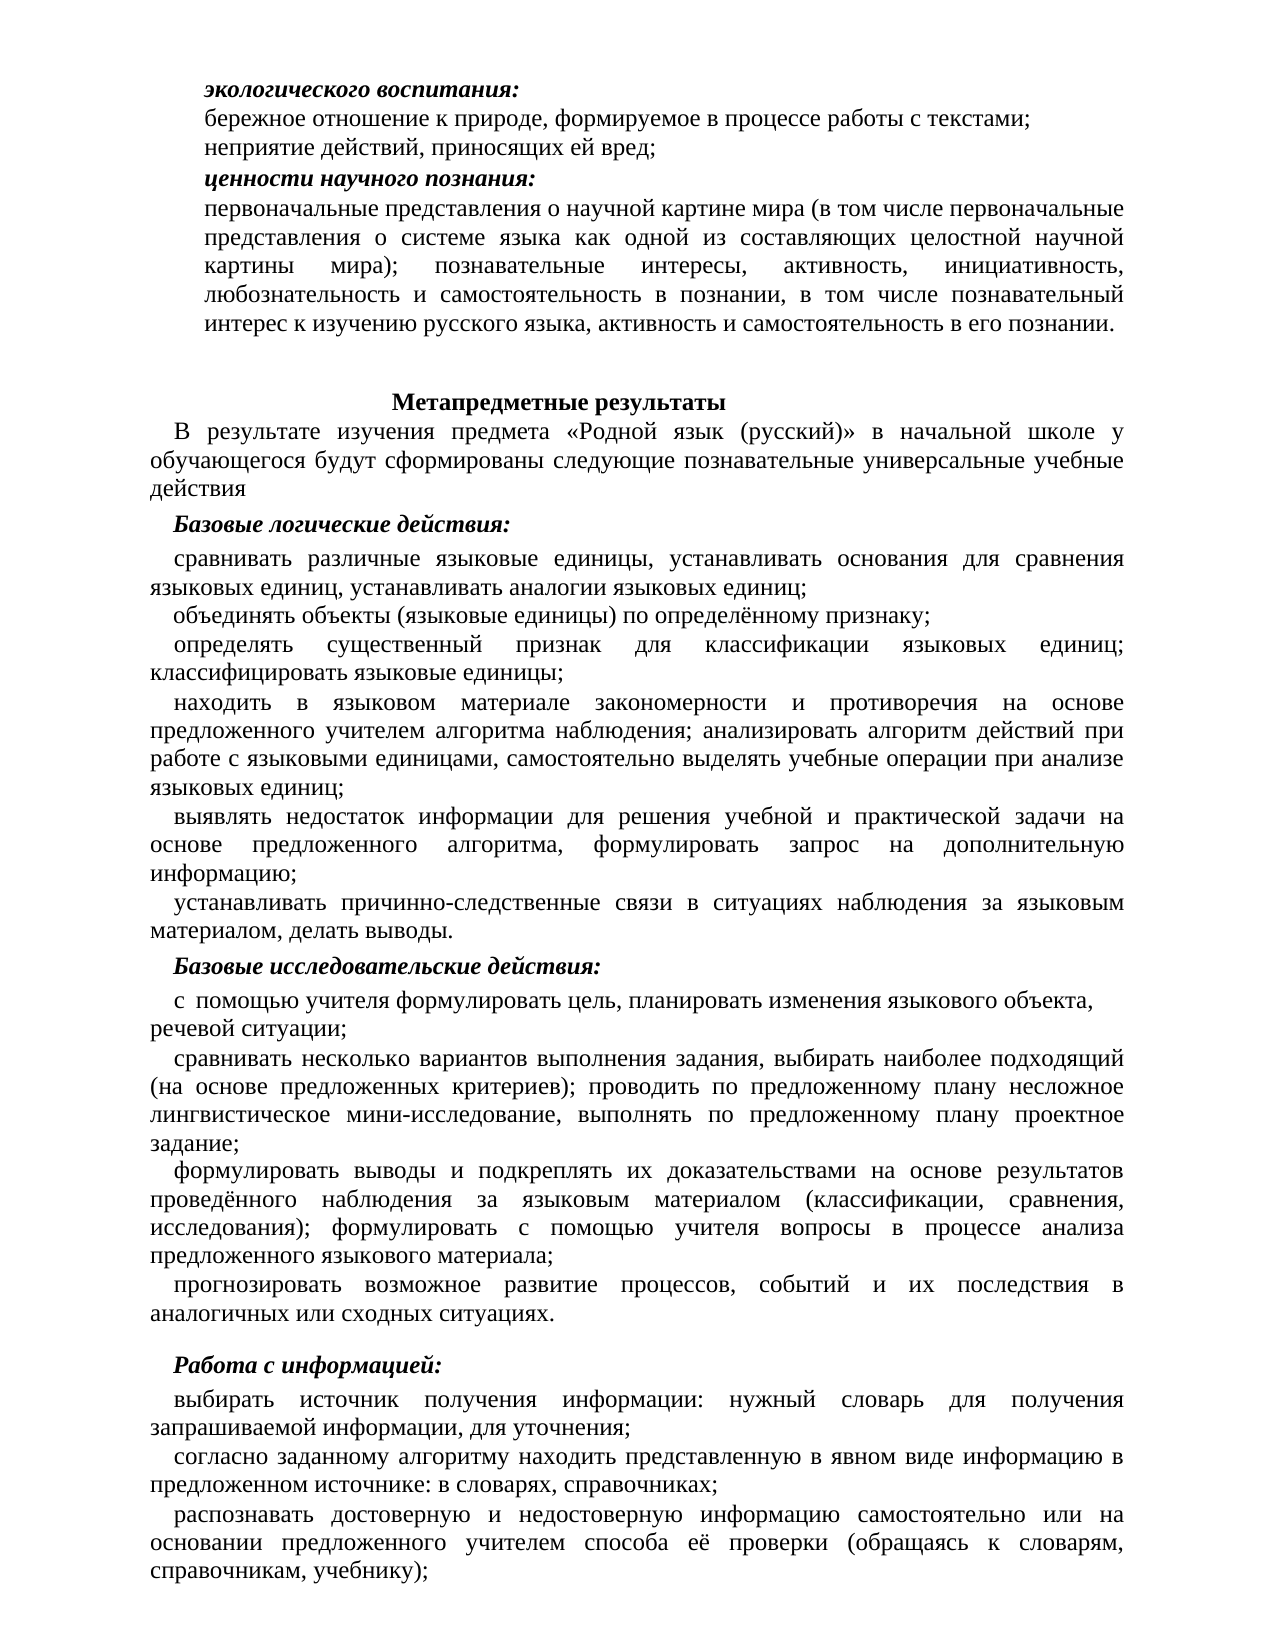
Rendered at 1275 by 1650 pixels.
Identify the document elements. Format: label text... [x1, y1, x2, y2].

text первоначальные представления о научной картине мира (в том числе первоначальные представления о системе языка как одной из составляющих целостной научной картины мира); познавательные интересы, активность, инициативность, любознательность и самостоятельность в познании, в том числе познавательный интерес к изучению русского языка, активность и самостоятельность в его познании. [204, 193, 1125, 337]
text Базовые логические действия: [173, 509, 1125, 538]
text сравнивать несколько вариантов выполнения задания, выбирать наиболее подходящий (на основе предложенных критериев); проводить по предложенному плану несложное лингвистическое мини-исследование, выполнять по предложенному плану проектное задание; [150, 1043, 1125, 1156]
list результате изучения предмета «Родной язык (русский)» в начальной школе у обучающегося будут сформированы следующие познавательные универсальные учебные действия [150, 417, 1125, 502]
text сравнивать различные языковые единицы, устанавливать основания для сравнения языковых единиц, устанавливать аналогии языковых единиц; [150, 544, 1125, 600]
list помощью учителя формулировать цель, планировать изменения языкового объекта, речевой ситуации; [150, 986, 1125, 1042]
text формулировать выводы и подкреплять их доказательствами на основе результатов проведённого наблюдения за языковым материалом (классификации, сравнения, исследования); формулировать с помощью учителя вопросы в процессе анализа предложенного языкового материала; [150, 1156, 1125, 1269]
text определять существенный признак для классификации языковых единиц; классифицировать языковые единицы; [150, 631, 1125, 686]
text ценности научного познания: [204, 163, 1125, 191]
text бережное отношение к природе, формируемое в процессе работы с текстами; неприятие действий, приносящих ей вред; [204, 104, 1031, 161]
text выбирать источник получения информации: нужный словарь для получения запрашиваемой информации, для уточнения; [150, 1385, 1125, 1441]
text находить в языковом материале закономерности и противоречия на основе предложенного учителем алгоритма наблюдения; анализировать алгоритм действий при работе с языковыми единицами, самостоятельно выделять учебные операции при анализе языковых единиц; [150, 688, 1125, 801]
text прогнозировать возможное развитие процессов, событий и их последствия в аналогичных или сходных ситуациях. [150, 1271, 1125, 1326]
text согласно заданному алгоритму находить представленную в явном виде информацию в предложенном источнике: в словарях, справочниках; [150, 1443, 1125, 1498]
text выявлять недостаток информации для решения учебной и практической задачи на основе предложенного алгоритма, формулировать запрос на дополнительную информацию; [150, 802, 1125, 887]
text устанавливать причинно-следственные связи в ситуациях наблюдения за языковым материалом, делать выводы. [150, 888, 1125, 944]
text Работа с информацией: [173, 1350, 1125, 1378]
text Метапредметные результаты [160, 387, 1125, 416]
text Базовые исследовательские действия: [173, 951, 1125, 979]
text объединять объекты (языковые единицы) по определённому признаку; [173, 601, 1125, 629]
text экологического воспитания: [204, 74, 1125, 103]
text распознавать достоверную и недостоверную информацию самостоятельно или на основании предложенного учителем способа её проверки (обращаясь к словарям, справочникам, учебнику); [150, 1500, 1125, 1584]
